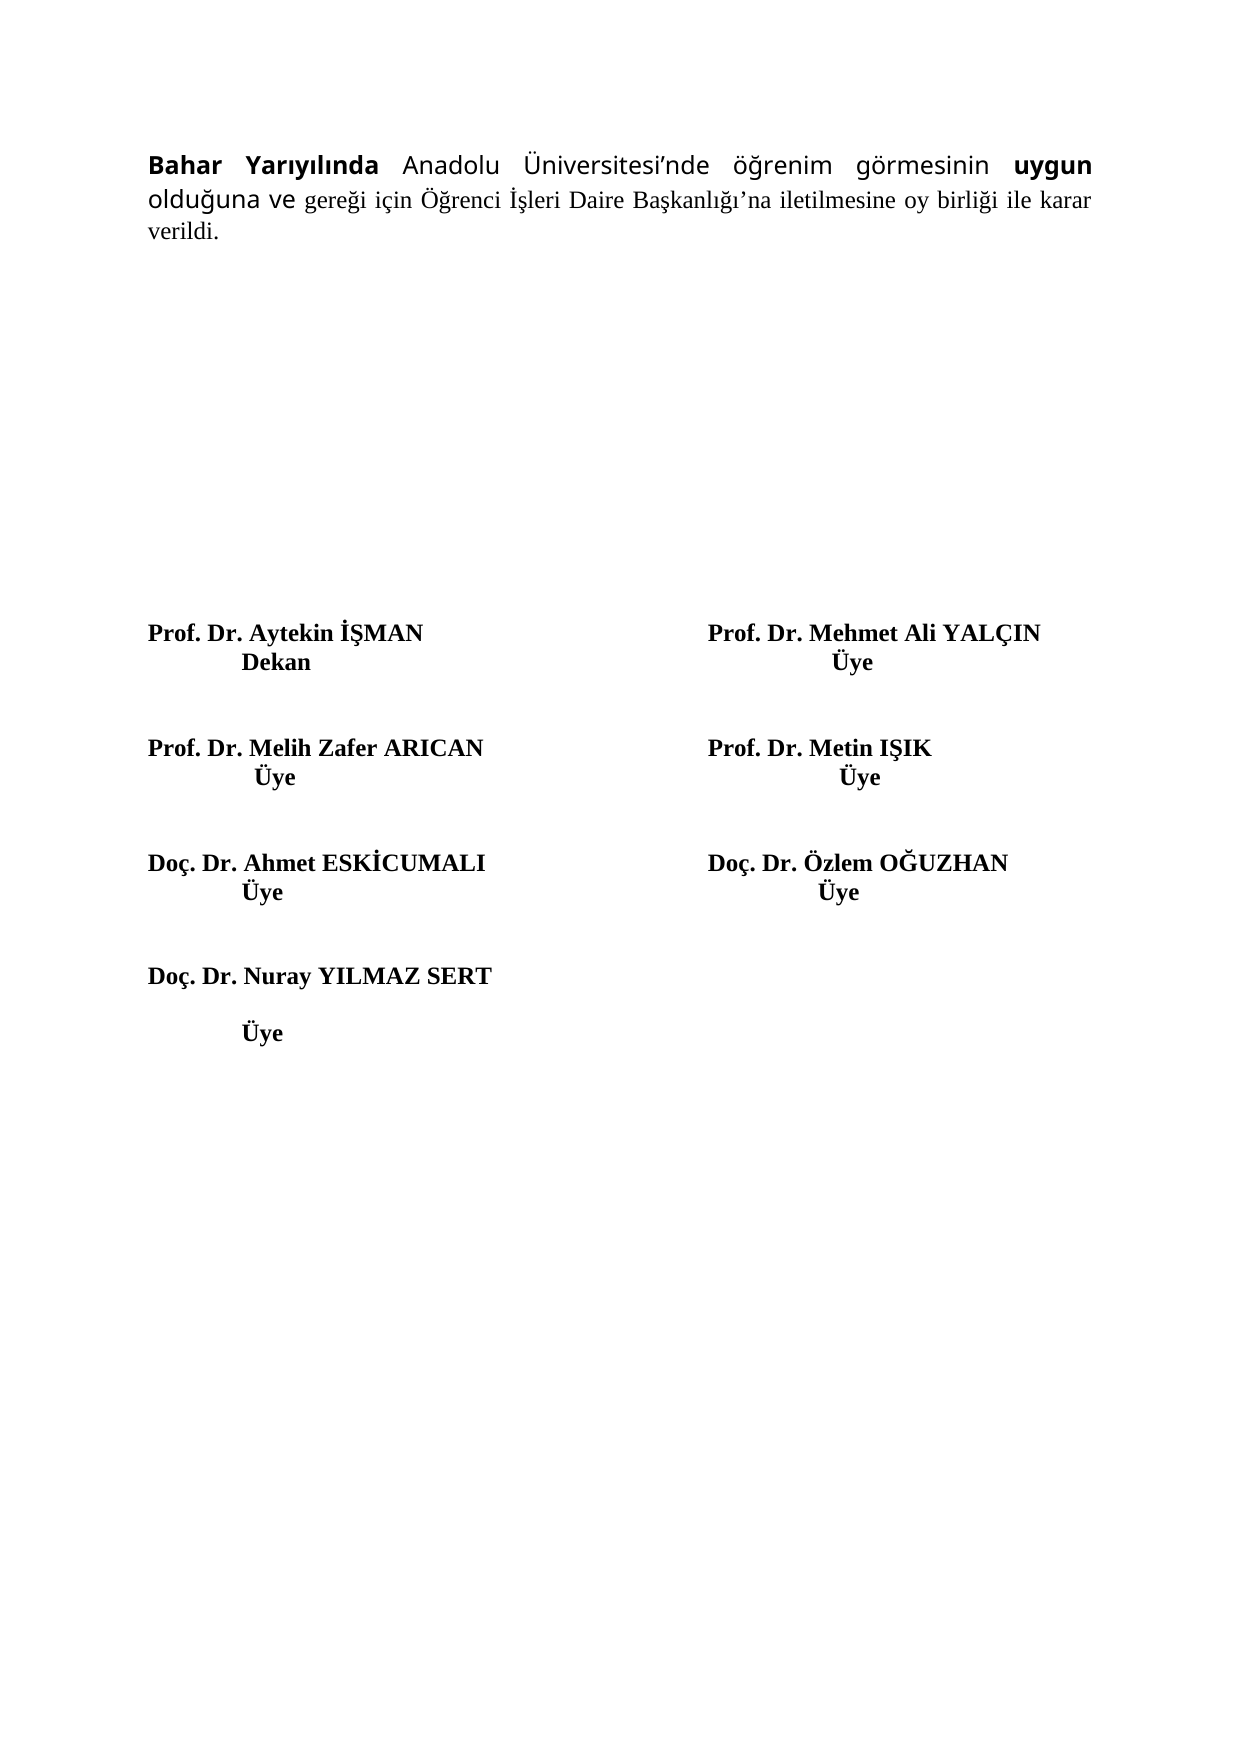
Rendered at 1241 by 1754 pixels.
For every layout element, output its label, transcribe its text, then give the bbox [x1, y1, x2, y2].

text Doç. Dr. Nuray YILMAZ SERT [148, 961, 1093, 989]
text Üye Üye [148, 762, 1093, 791]
text Doç. Dr. Ahmet ESKİCUMALI Doç. Dr. Özlem OĞUZHAN [148, 848, 1093, 877]
text Dekan Üye [148, 647, 1093, 676]
text Üye Üye [148, 877, 1093, 934]
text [148, 148, 1093, 244]
text Prof. Dr. Melih Zafer ARICAN Prof. Dr. Metin IŞIK [148, 733, 1093, 762]
text Üye [148, 1018, 1093, 1047]
text Prof. Dr. Aytekin İŞMAN Prof. Dr. Mehmet Ali YALÇIN [148, 618, 1093, 647]
